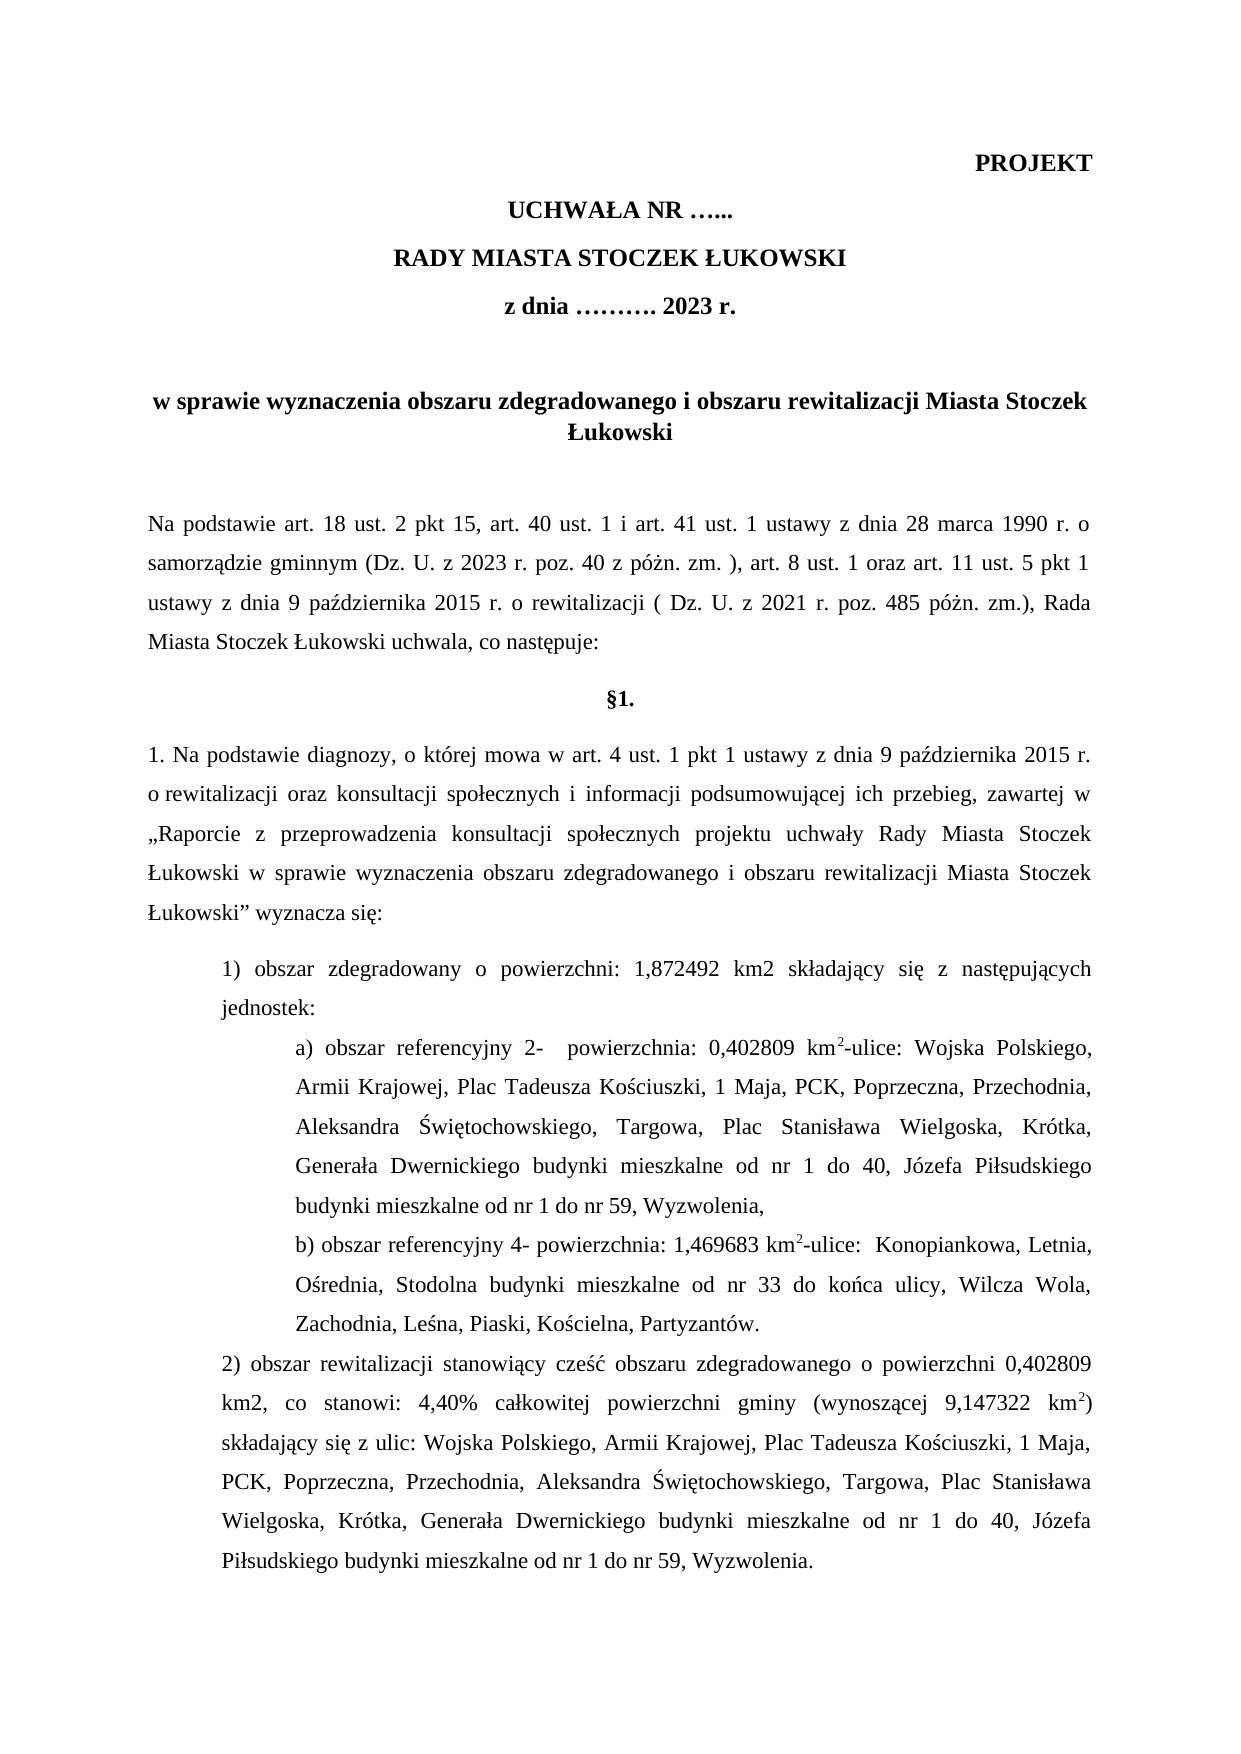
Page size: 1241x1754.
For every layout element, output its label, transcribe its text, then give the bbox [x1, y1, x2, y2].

text z dnia ………. 2023 r. [148, 291, 1093, 319]
text a) obszar referencyjny 2- powierzchnia: 0,402809 km2-ulice: Wojska Polskiego, Armii Krajowej, Plac Tadeusza Kościuszki, 1 Maja, PCK, Poprzeczna, Przechodnia, Aleksandra Świętochowskiego, Targowa, Plac Stanisława Wielgoska, Krótka, Generała Dwernickiego budynki mieszkalne od nr 1 do 40, Józefa Piłsudskiego budynki mieszkalne od nr 1 do nr 59, Wyzwolenia, [295, 1034, 1093, 1218]
text w sprawie wyznaczenia obszaru zdegradowanego i obszaru rewitalizacji Miasta Stoczek Łukowski [148, 386, 1093, 446]
text §1. [148, 684, 1093, 711]
text RADY MIASTA STOCZEK ŁUKOWSKI [148, 243, 1093, 272]
text Na podstawie art. 18 ust. 2 pkt 15, art. 40 ust. 1 i art. 41 ust. 1 ustawy z dnia 28 marca 1990 r. o samorządzie gminnym (Dz. U. z 2023 r. poz. 40 z póżn. zm. ), art. 8 ust. 1 oraz art. 11 ust. 5 pkt 1 ustawy z dnia 9 października 2015 r. o rewitalizacji ( Dz. U. z 2021 r. poz. 485 póżn. zm.), Rada Miasta Stoczek Łukowski uchwala, co następuje: [148, 510, 1093, 655]
text 1) obszar zdegradowany o powierzchni: 1,872492 km2 składający się z następujących jednostek: [221, 955, 1093, 1021]
text b) obszar referencyjny 4- powierzchnia: 1,469683 km2-ulice: Konopiankowa, Letnia, Ośrednia, Stodolna budynki mieszkalne od nr 33 do końca ulicy, Wilcza Wola, Zachodnia, Leśna, Piaski, Kościelna, Partyzantów. [295, 1231, 1093, 1336]
text 2) obszar rewitalizacji stanowiący cześć obszaru zdegradowanego o powierzchni 0,402809 km2, co stanowi: 4,40% całkowitej powierzchni gminy (wynoszącej 9,147322 km2) składający się z ulic: Wojska Polskiego, Armii Krajowej, Plac Tadeusza Kościuszki, 1 Maja, PCK, Poprzeczna, Przechodnia, Aleksandra Świętochowskiego, Targowa, Plac Stanisława Wielgoska, Krótka, Generała Dwernickiego budynki mieszkalne od nr 1 do 40, Józefa Piłsudskiego budynki mieszkalne od nr 1 do nr 59, Wyzwolenia. [221, 1349, 1093, 1573]
text UCHWAŁA NR …... [148, 195, 1093, 224]
text PROJEKT [148, 148, 1093, 176]
text 1. Na podstawie diagnozy, o której mowa w art. 4 ust. 1 pkt 1 ustawy z dnia 9 października 2015 r. o rewitalizacji oraz konsultacji społecznych i informacji podsumowującej ich przebieg, zawartej w „Raporcie z przeprowadzenia konsultacji społecznych projektu uchwały Rady Miasta Stoczek Łukowski w sprawie wyznaczenia obszaru zdegradowanego i obszaru rewitalizacji Miasta Stoczek Łukowski” wyznacza się: [148, 741, 1093, 925]
